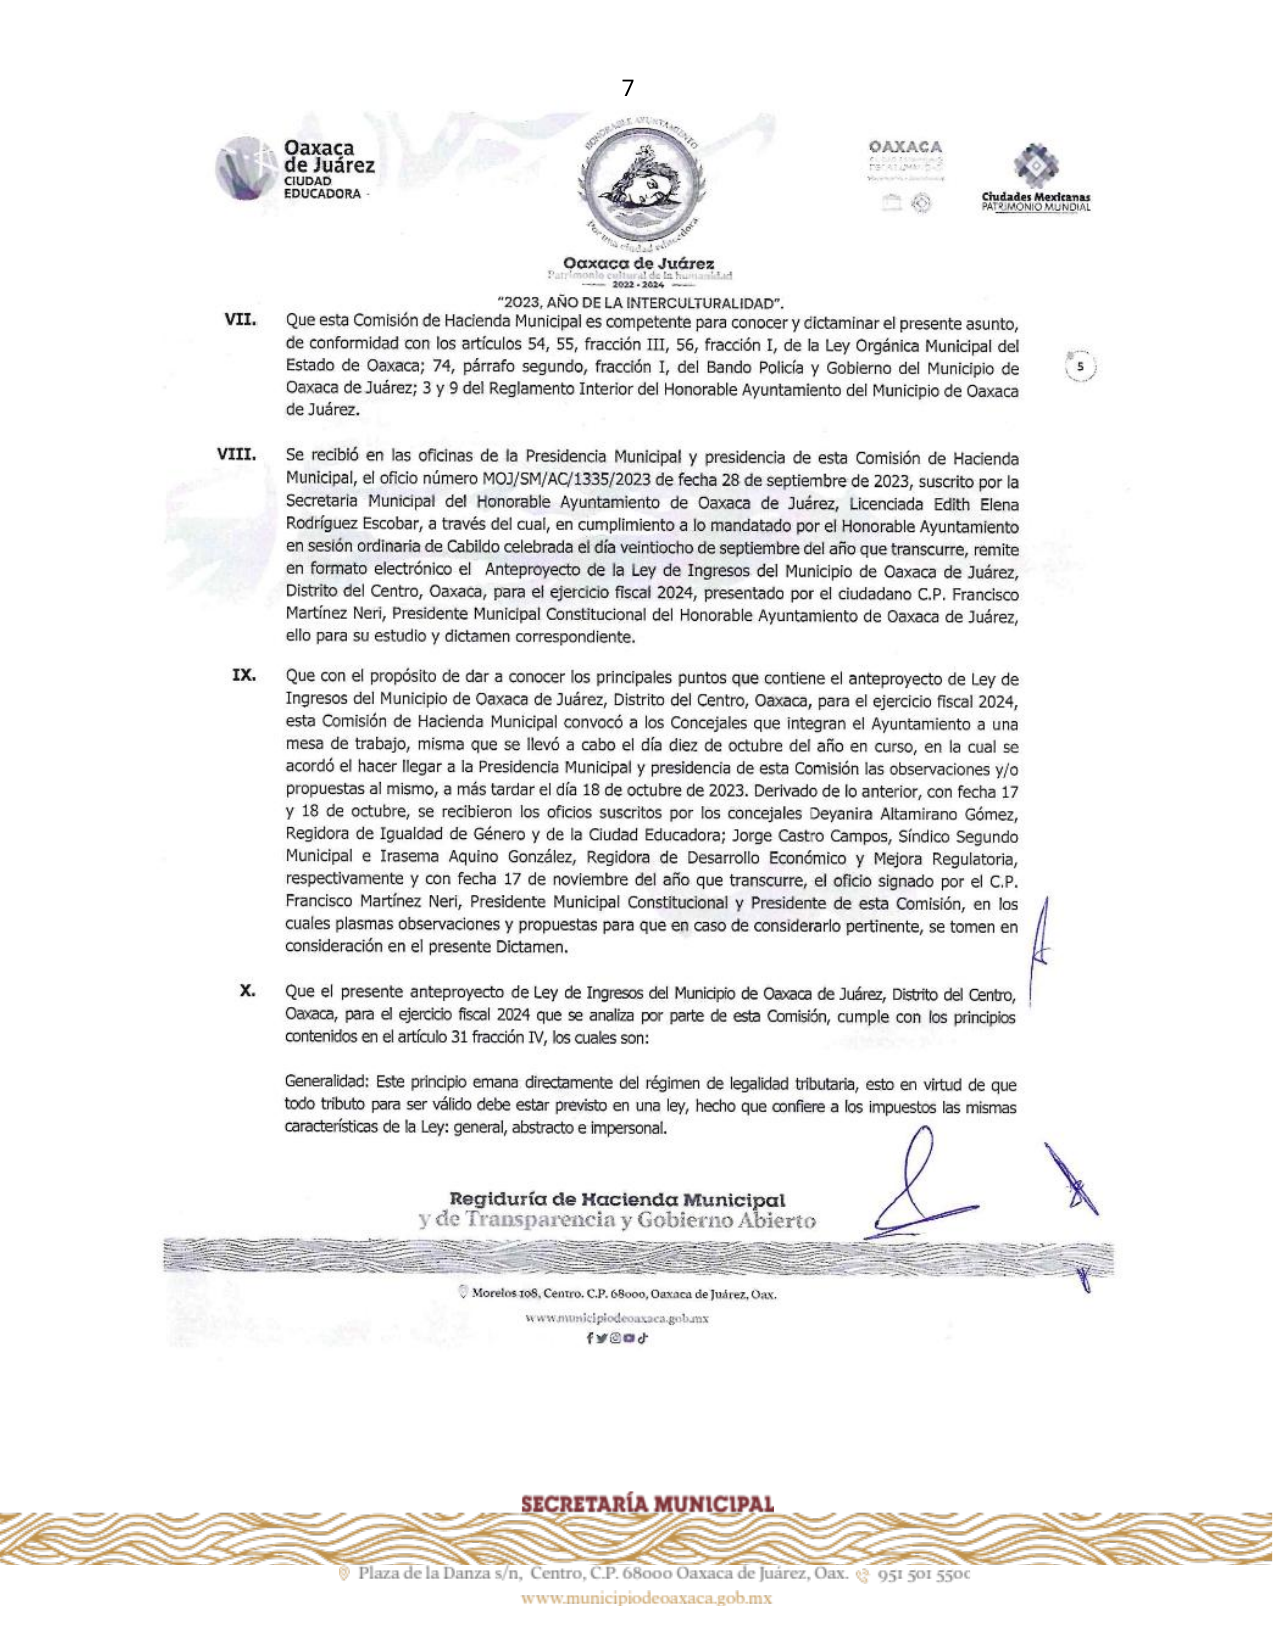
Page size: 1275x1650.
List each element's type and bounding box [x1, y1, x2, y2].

picture [147, 100, 1142, 1386]
